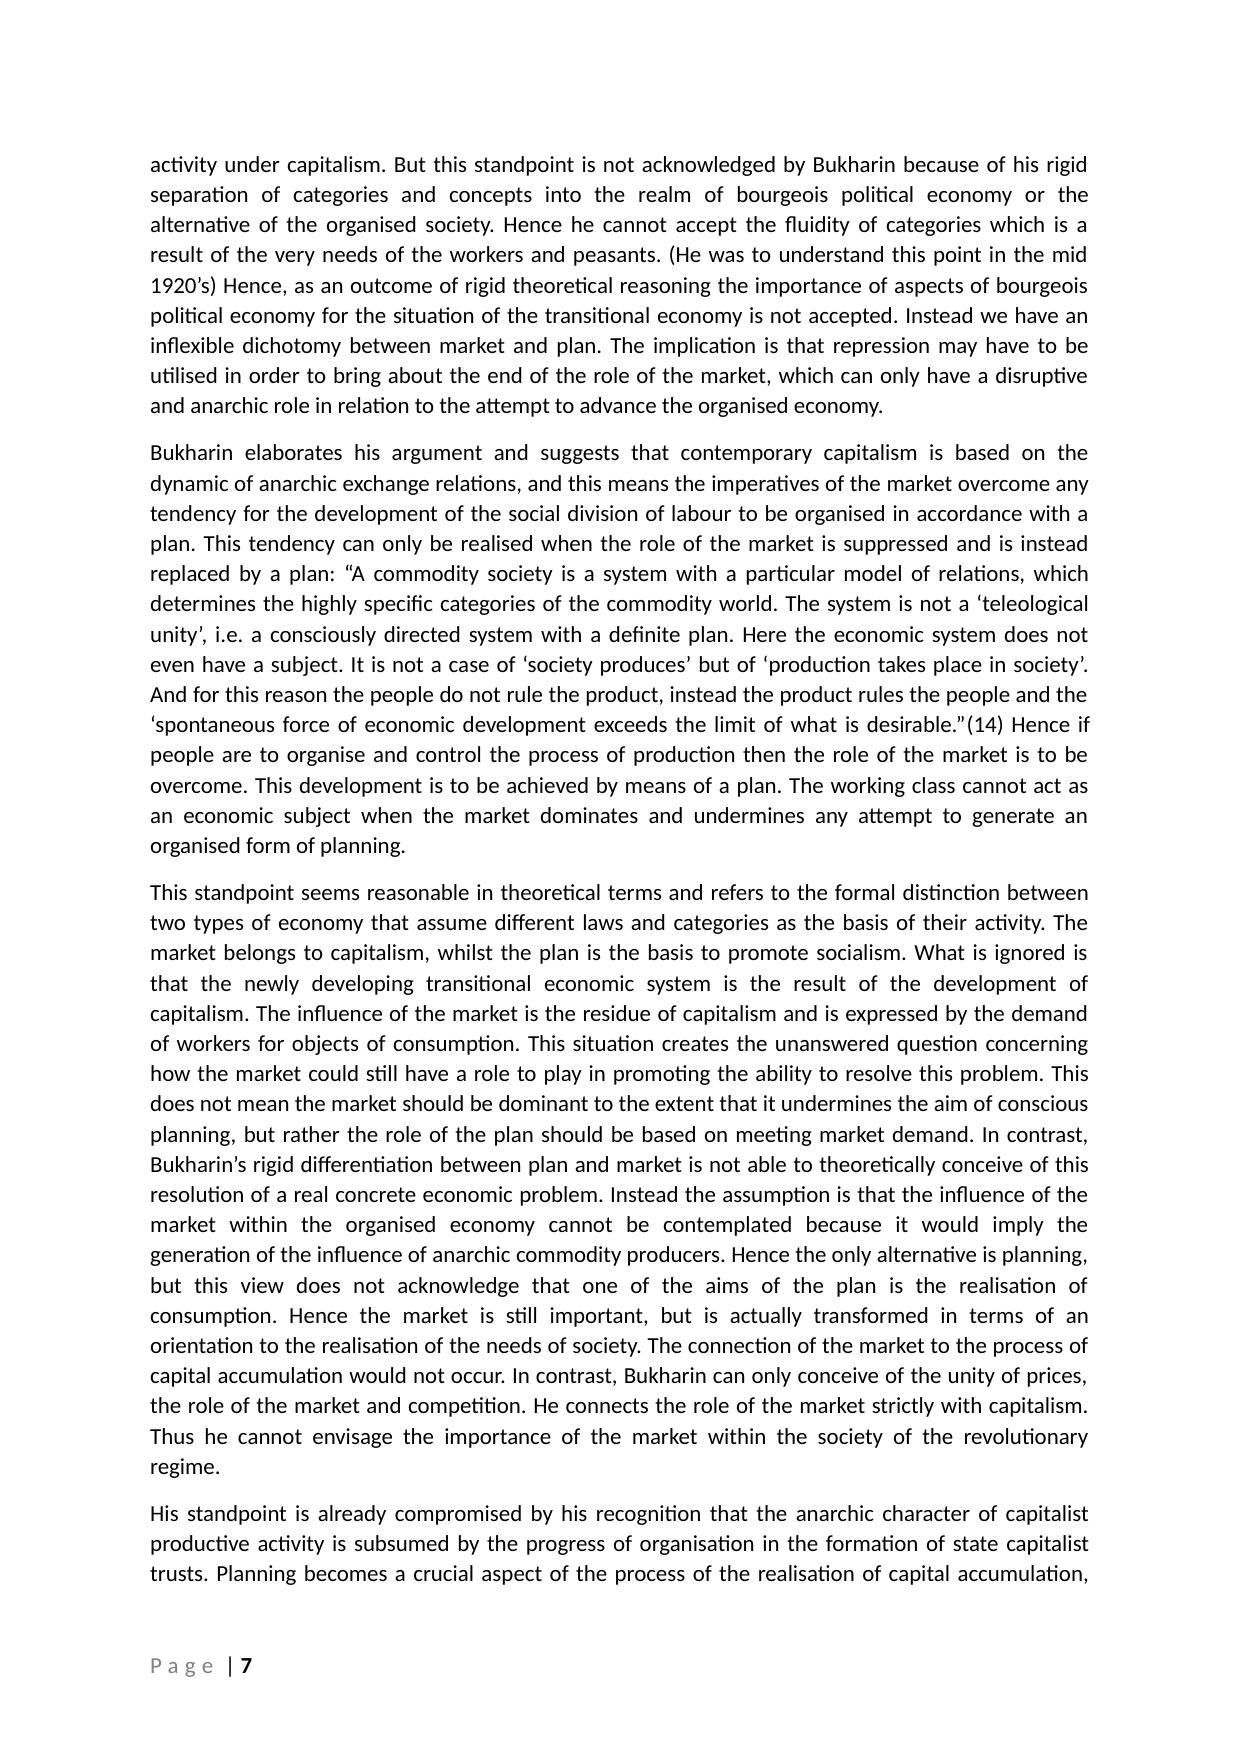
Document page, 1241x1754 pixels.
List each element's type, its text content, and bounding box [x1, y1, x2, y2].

text This standpoint seems reasonable in theoretical terms and refers to the formal distinction between two types of economy that assume different laws and categories as the basis of their activity. The market belongs to capitalism, whilst the plan is the basis to promote socialism. What is ignored is that the newly developing transitional economic system is the result of the development of capitalism. The influence of the market is the residue of capitalism and is expressed by the demand of workers for objects of consumption. This situation creates the unanswered question concerning how the market could still have a role to play in promoting the ability to resolve this problem. This does not mean the market should be dominant to the extent that it undermines the aim of conscious planning, but rather the role of the plan should be based on meeting market demand. In contrast, Bukharin’s rigid differentiation between plan and market is not able to theoretically conceive of this resolution of a real concrete economic problem. Instead the assumption is that the influence of the market within the organised economy cannot be contemplated because it would imply the generation of the influence of anarchic commodity producers. Hence the only alternative is planning, but this view does not acknowledge that one of the aims of the plan is the realisation of consumption. Hence the market is still important, but is actually transformed in terms of an orientation to the realisation of the needs of society. The connection of the market to the process of capital accumulation would not occur. In contrast, Bukharin can only conceive of the unity of prices, the role of the market and competition. He connects the role of the market strictly with capitalism. Thus he cannot envisage the importance of the market within the society of the revolutionary regime. [150, 878, 1090, 1480]
text Bukharin elaborates his argument and suggests that contemporary capitalism is based on the dynamic of anarchic exchange relations, and this means the imperatives of the market overcome any tendency for the development of the social division of labour to be organised in accordance with a plan. This tendency can only be realised when the role of the market is suppressed and is instead replaced by a plan: “A commodity society is a system with a particular model of relations, which determines the highly specific categories of the commodity world. The system is not a ‘teleological unity’, i.e. a consciously directed system with a definite plan. Here the economic system does not even have a subject. It is not a case of ‘society produces’ but of ‘production takes place in society’. And for this reason the people do not rule the product, instead the product rules the people and the ‘spontaneous force of economic development exceeds the limit of what is desirable.”(14) Hence if people are to organise and control the process of production then the role of the market is to be overcome. This development is to be achieved by means of a plan. The working class cannot act as an economic subject when the market dominates and undermines any attempt to generate an organised form of planning. [150, 438, 1090, 859]
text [150, 150, 1090, 420]
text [150, 1499, 1090, 1587]
